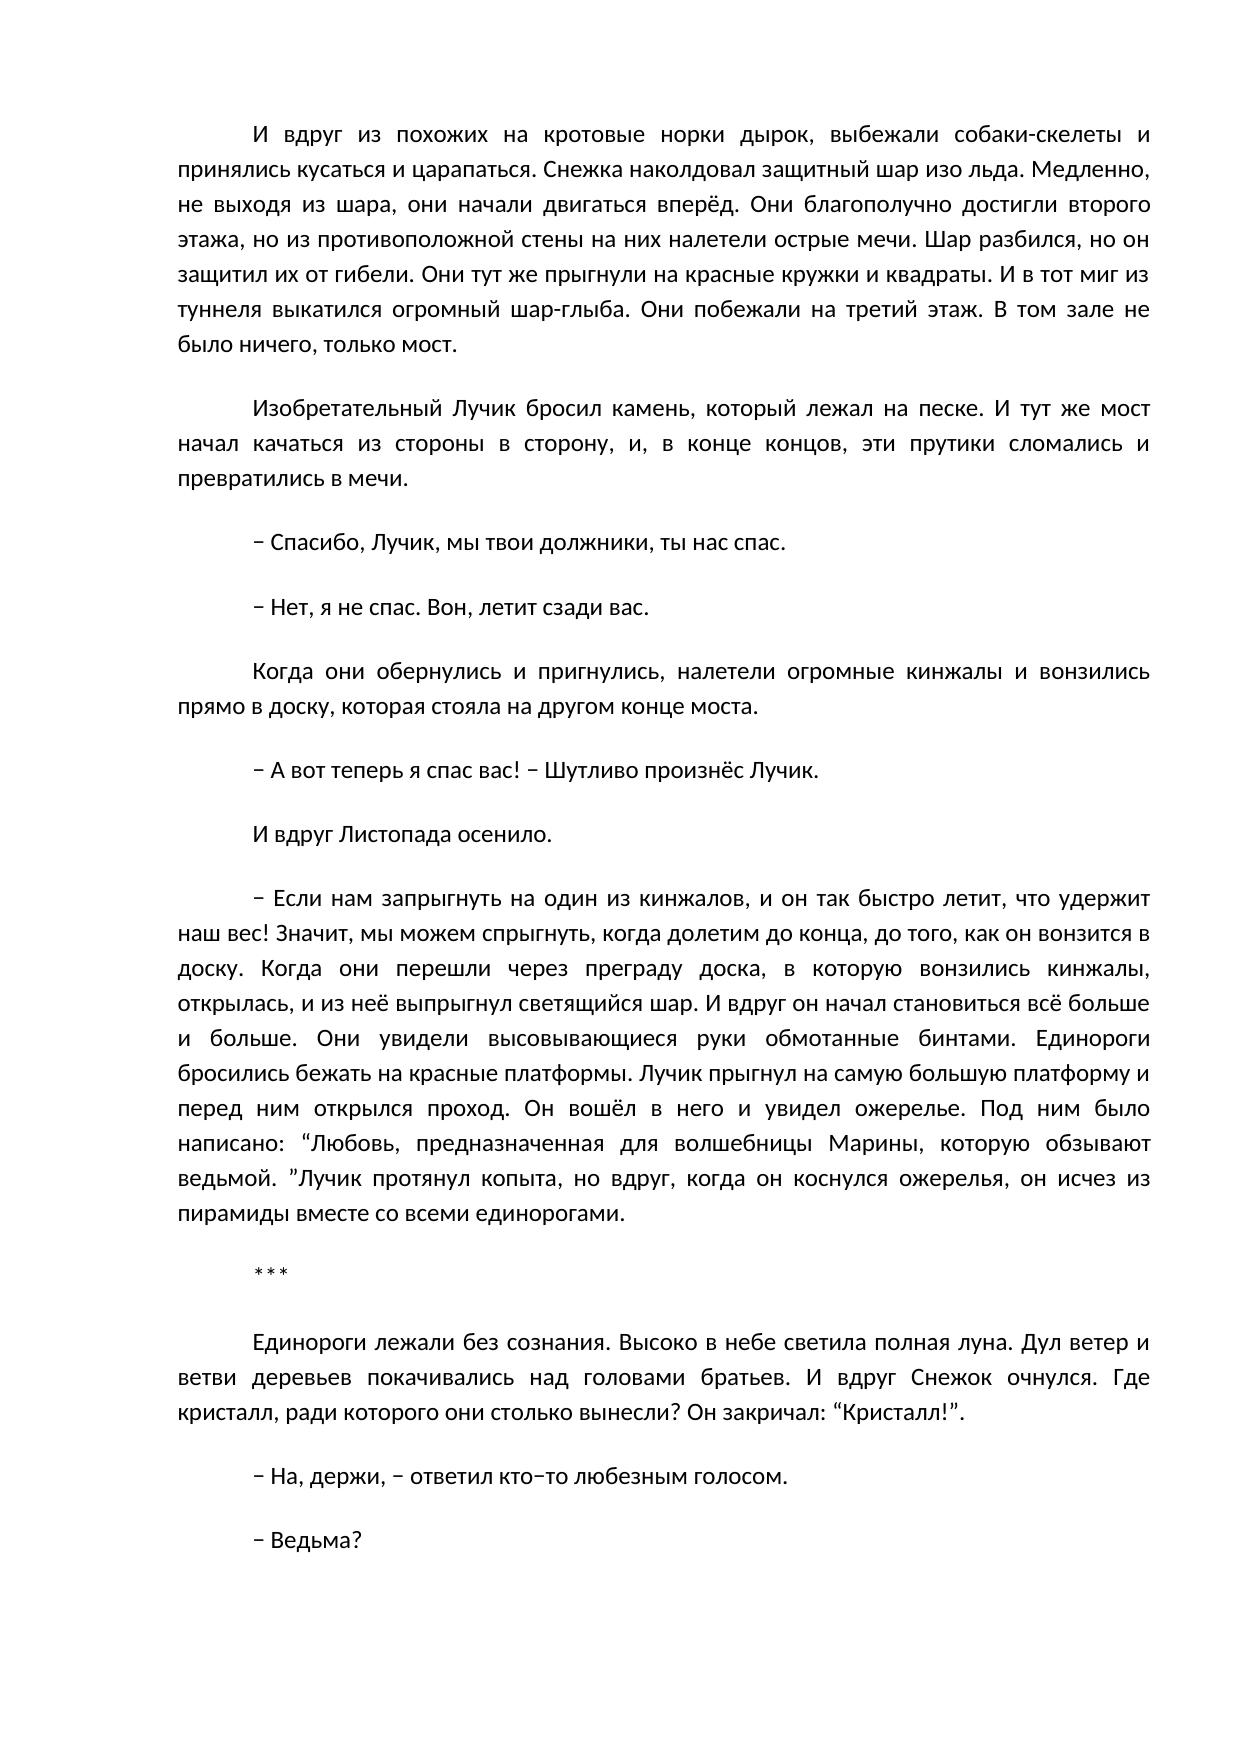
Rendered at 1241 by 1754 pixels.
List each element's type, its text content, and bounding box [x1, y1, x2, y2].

text − А вот теперь я спас вас! − Шутливо произнёс Лучик. [177, 754, 1152, 784]
text Изобретательный Лучик бросил камень, который лежал на песке. И тут же мост начал качаться из стороны в сторону, и, в конце концов, эти прутики сломались и превратились в мечи. [177, 392, 1152, 493]
text − На, держи, − ответил кто−то любезным голосом. [177, 1460, 1152, 1490]
text − Ведьма? [177, 1524, 1152, 1554]
text *** [177, 1261, 1152, 1292]
text И вдруг Листопада осенило. [177, 818, 1152, 849]
text Единороги лежали без сознания. Высоко в небе светила полная луна. Дул ветер и ветви деревьев покачивались над головами братьев. И вдруг Снежок очнулся. Где кристалл, ради которого они столько вынесли? Он закричал: “Кристалл!”. [177, 1326, 1152, 1426]
text − Нет, я не спас. Вон, летит сзади вас. [177, 591, 1152, 621]
text − Спасибо, Лучик, мы твои должники, ты нас спас. [177, 526, 1152, 557]
text − Если нам запрыгнуть на один из кинжалов, и он так быстро летит, что удержит наш вес! Значит, мы можем спрыгнуть, когда долетим до конца, до того, как он вонзится в доску. Когда они перешли через преграду доска, в которую вонзились кинжалы, открылась, и из неё выпрыгнул светящийся шар. И вдруг он начал становиться всё больше и больше. Они увидели высовывающиеся руки обмотанные бинтами. Единороги бросились бежать на красные платформы. Лучик прыгнул на самую большую платформу и перед ним открылся проход. Он вошёл в него и увидел ожерелье. Под ним было написано: “Любовь, предназначенная для волшебницы Марины, которую обзывают ведьмой. ”Лучик протянул копыта, но вдруг, когда он коснулся ожерелья, он исчез из пирамиды вместе со всеми единорогами. [177, 882, 1152, 1228]
text И вдруг из похожих на кротовые норки дырок, выбежали собаки-скелеты и принялись кусаться и царапаться. Снежка наколдовал защитный шар изо льда. Медленно, не выходя из шара, они начали двигаться вперёд. Они благополучно достигли второго этажа, но из противоположной стены на них налетели острые мечи. Шар разбился, но он защитил их от гибели. Они тут же прыгнули на красные кружки и квадраты. И в тот миг из туннеля выкатился огромный шар-глыба. Они побежали на третий этаж. В том зале не было ничего, только мост. [177, 118, 1152, 359]
text Когда они обернулись и пригнулись, налетели огромные кинжалы и вонзились прямо в доску, которая стояла на другом конце моста. [177, 655, 1152, 720]
